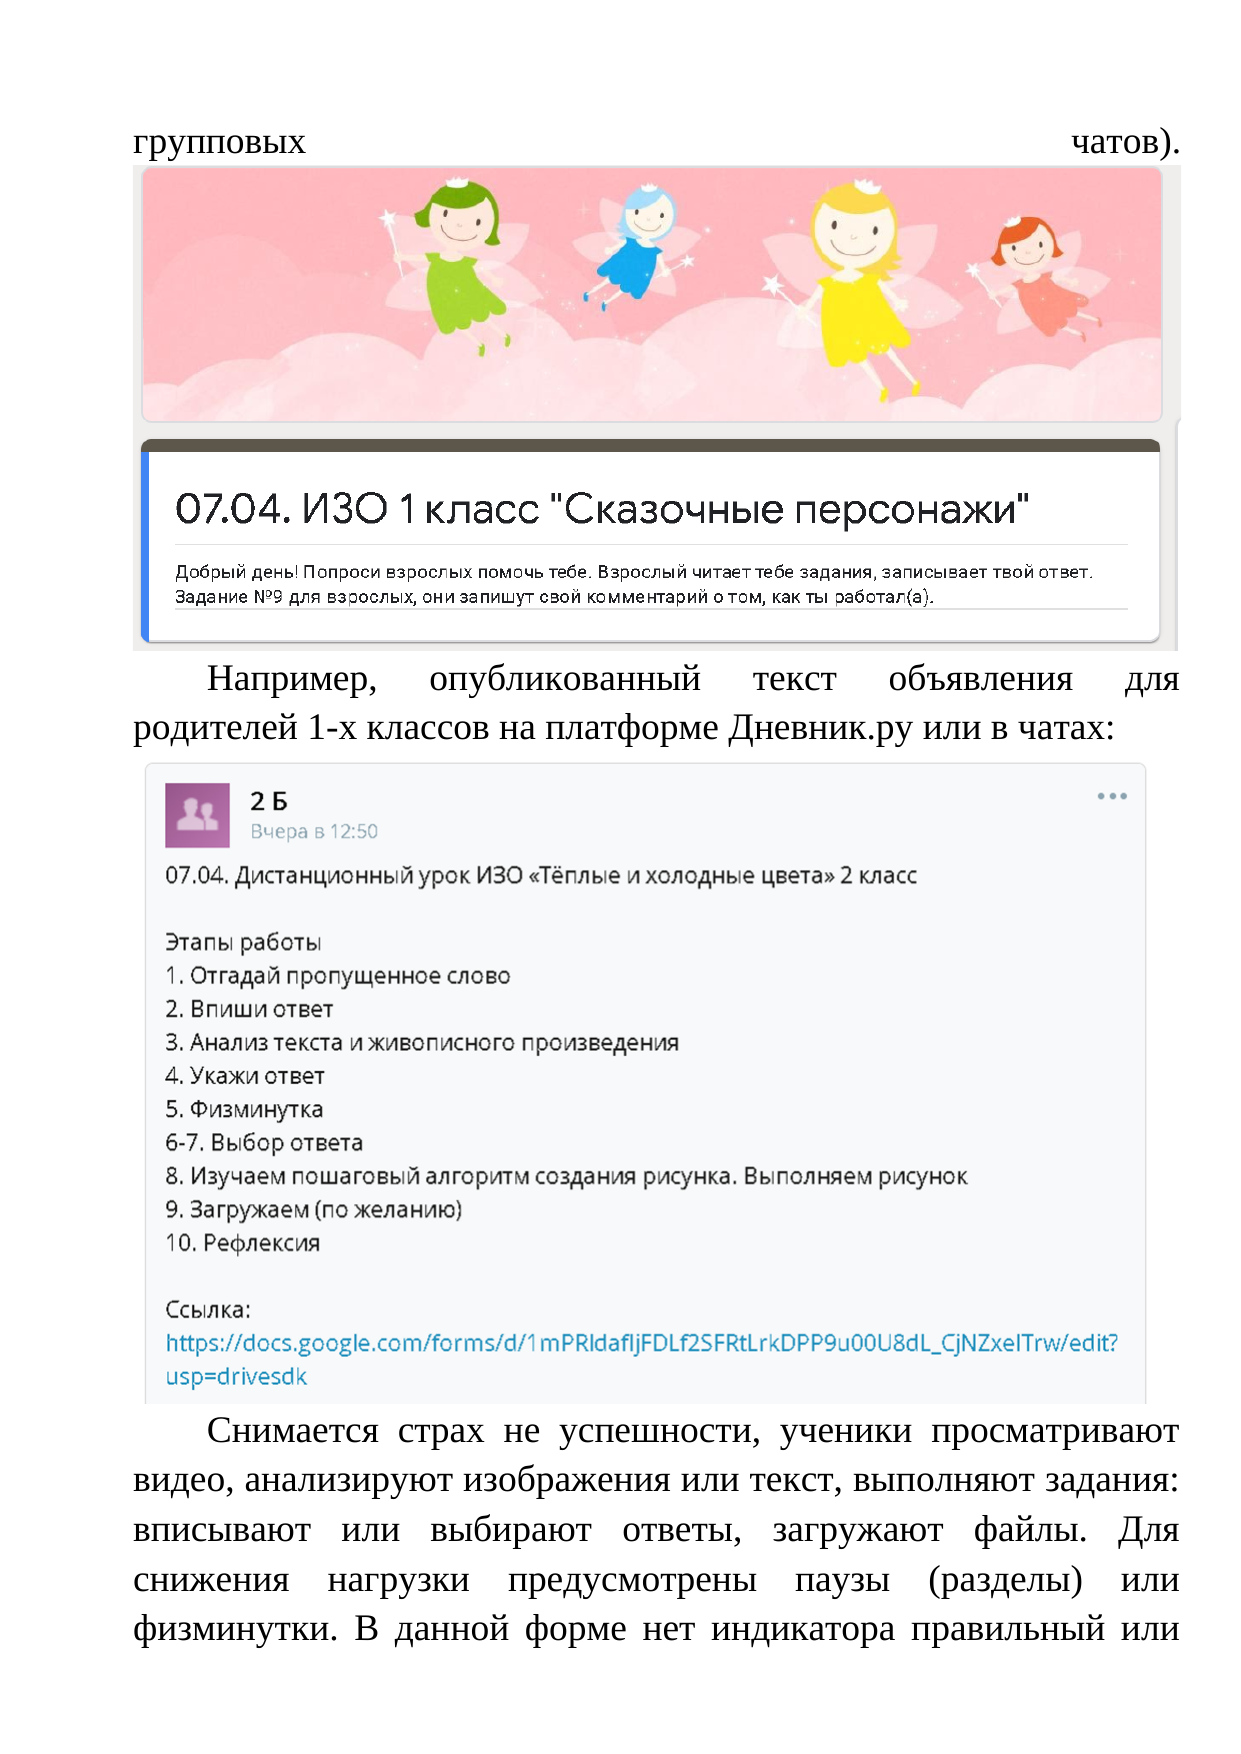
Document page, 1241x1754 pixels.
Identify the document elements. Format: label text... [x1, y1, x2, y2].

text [133, 118, 1181, 165]
picture [132, 754, 1157, 1404]
text Например, опубликованный текст объявления для родителей 1-х классов на платформе Дневник.ру или в чатах: [133, 655, 1181, 748]
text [133, 1407, 1181, 1649]
picture [132, 165, 1182, 651]
